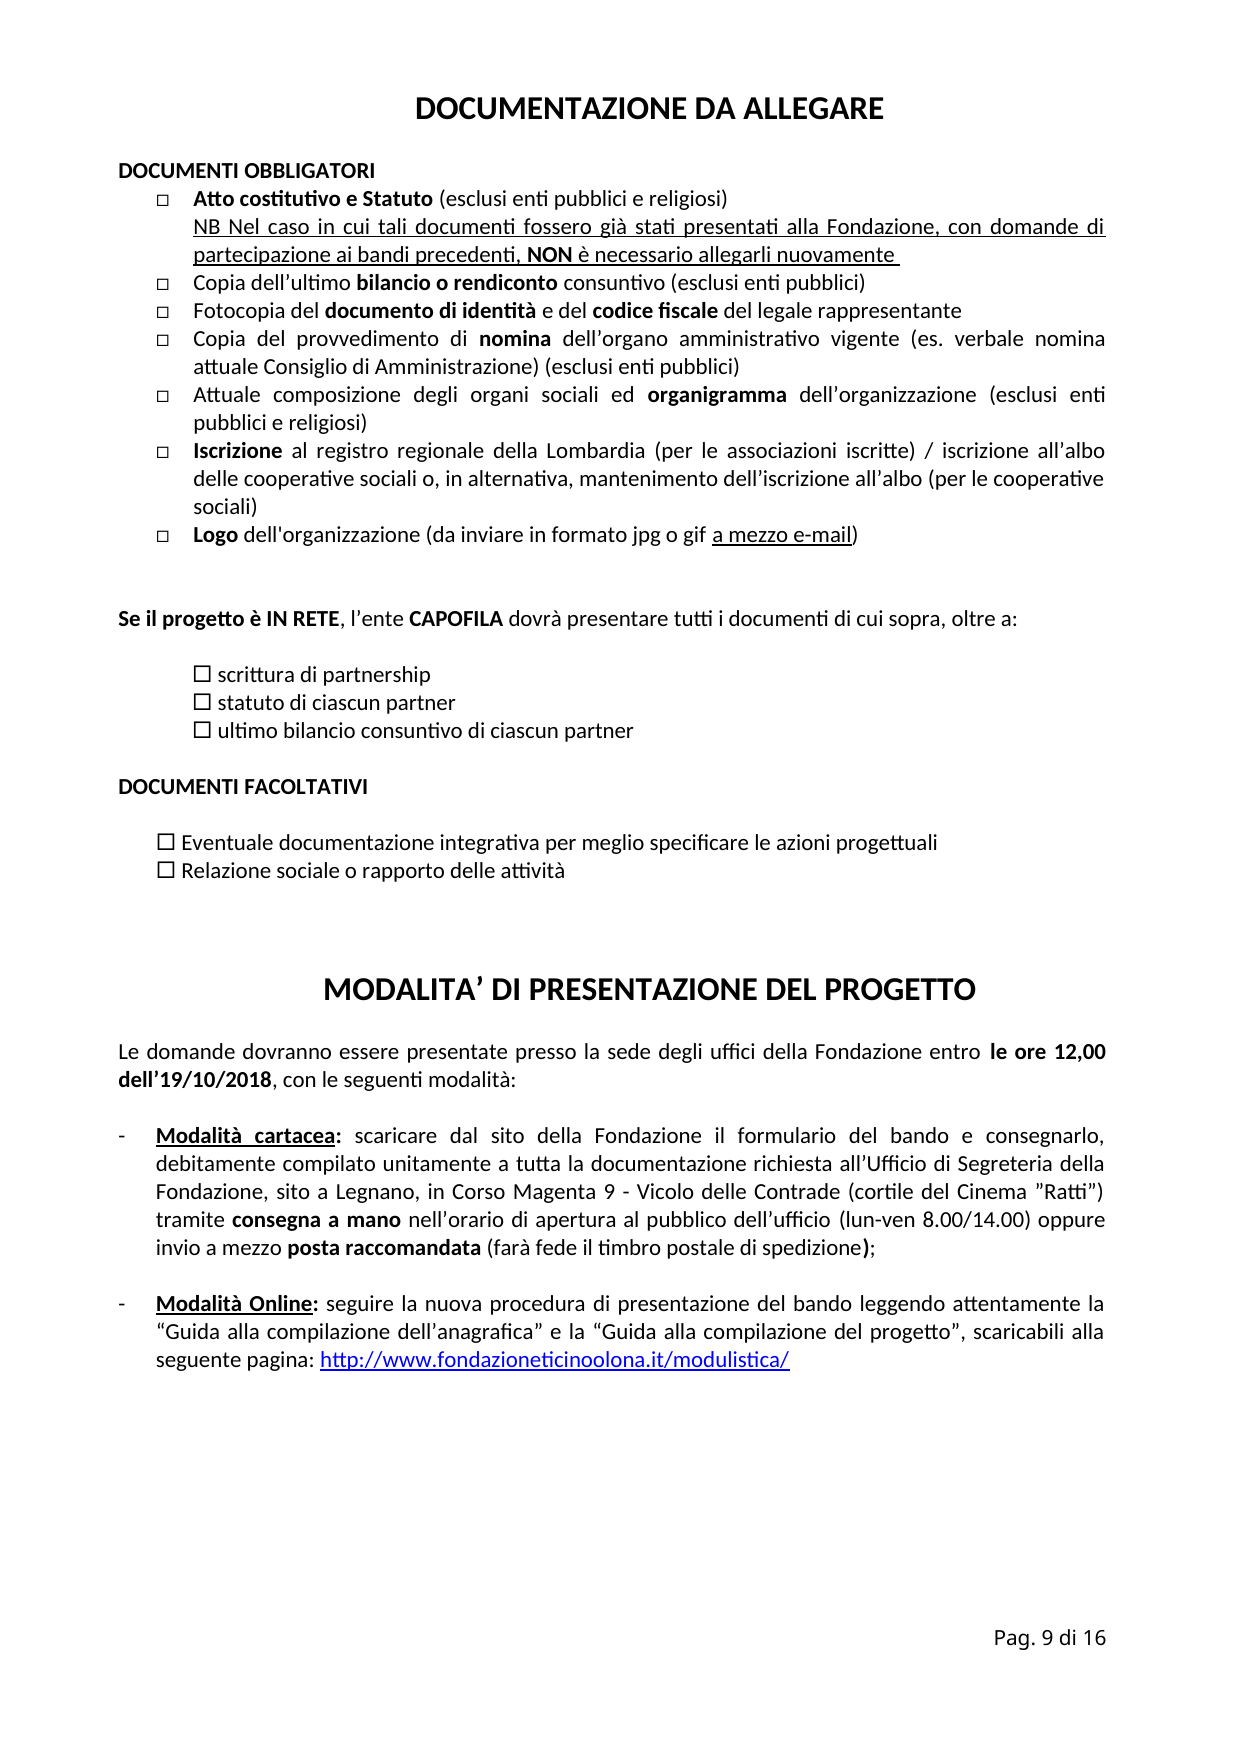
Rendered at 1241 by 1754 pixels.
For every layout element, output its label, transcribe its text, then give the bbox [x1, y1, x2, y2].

text scrittura di partnership [192, 660, 1106, 688]
text ultimo bilancio consuntivo di ciascun partner [192, 716, 1106, 744]
list Iscrizione al registro regionale della Lombardia (per le associazioni iscritte) / iscrizione all’albo delle cooperative sociali o, in alternativa, mantenimento dell’iscrizione all’albo (per le cooperative sociali) [156, 436, 1106, 520]
text DOCUMENTI FACOLTATIVI [118, 772, 1106, 800]
text DOCUMENTAZIONE DA ALLEGARE [193, 87, 1106, 128]
text Le domande dovranno essere presentate presso la sede degli uffici della Fondazione entro le ore 12,00 dell’19/10/2018, con le seguenti modalità: [118, 1037, 1106, 1093]
list Copia dell’ultimo bilancio o rendiconto consuntivo (esclusi enti pubblici) [156, 268, 1106, 296]
list Copia del provvedimento di nomina dell’organo amministrativo vigente (es. verbale nomina attuale Consiglio di Amministrazione) (esclusi enti pubblici) [156, 324, 1106, 380]
list Modalità Online: seguire la nuova procedura di presentazione del bando leggendo attentamente la “Guida alla compilazione dell’anagrafica” e la “Guida alla compilazione del progetto”, scaricabili alla seguente pagina: http://www.fondazioneticinoolona.it/modulistica/ [118, 1289, 1106, 1373]
text MODALITA’ DI PRESENTAZIONE DEL PROGETTO [193, 968, 1106, 1009]
list Attuale composizione degli organi sociali ed organigramma dell’organizzazione (esclusi enti pubblici e religiosi) [156, 380, 1106, 436]
text Eventuale documentazione integrativa per meglio specificare le azioni progettuali [118, 828, 1106, 856]
list NB Nel caso in cui tali documenti fossero già stati presentati alla Fondazione, con domande di partecipazione ai bandi precedenti, NON è necessario allegarli nuovamente [193, 237, 1106, 268]
list Logo dell'organizzazione (da inviare in formato jpg o gif a mezzo e-mail) [156, 520, 1106, 548]
text DOCUMENTI OBBLIGATORI [118, 156, 1106, 184]
text Se il progetto è IN RETE, l’ente CAPOFILA dovrà presentare tutti i documenti di cui sopra, oltre a: [118, 604, 1106, 632]
list NB Nel caso in cui tali documenti fossero già stati presentati alla Fondazione, con domande di partecipazione ai bandi precedenti, NON è necessario allegarli nuovamente [193, 212, 1106, 236]
text Relazione sociale o rapporto delle attività [118, 856, 1106, 884]
list Fotocopia del documento di identità e del codice fiscale del legale rappresentante [156, 296, 1106, 324]
list Modalità cartacea: scaricare dal sito della Fondazione il formulario del bando e consegnarlo, debitamente compilato unitamente a tutta la documentazione richiesta all’Ufficio di Segreteria della Fondazione, sito a Legnano, in Corso Magenta 9 - Vicolo delle Contrade (cortile del Cinema ”Ratti”) tramite consegna a mano nell’orario di apertura al pubblico dell’ufficio (lun-ven 8.00/14.00) oppure invio a mezzo posta raccomandata (farà fede il timbro postale di spedizione); [118, 1121, 1106, 1261]
list Atto costitutivo e Statuto (esclusi enti pubblici e religiosi) [156, 184, 1106, 212]
text statuto di ciascun partner [192, 688, 1106, 716]
